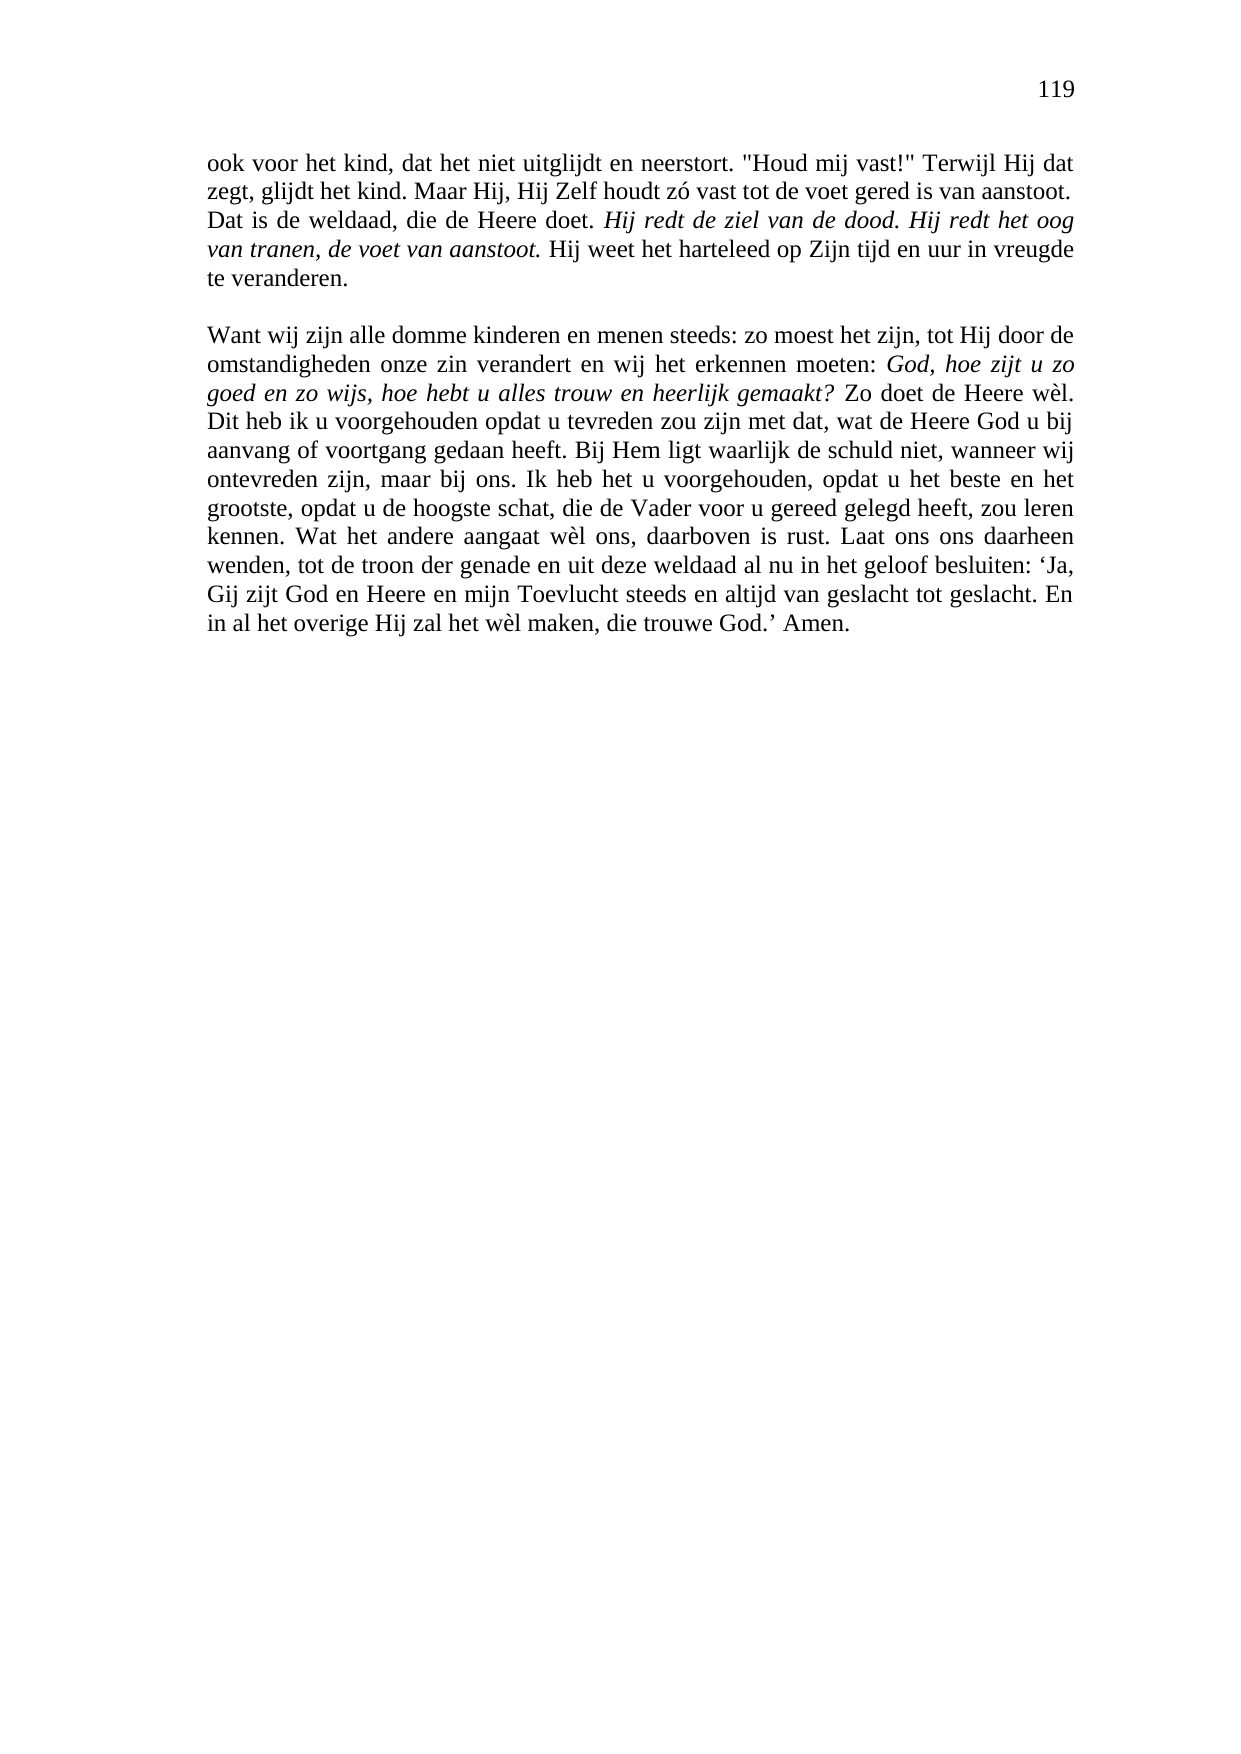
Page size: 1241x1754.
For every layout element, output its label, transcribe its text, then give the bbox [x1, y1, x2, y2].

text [207, 148, 1075, 205]
text Want wij zijn alle domme kinderen en menen steeds: zo moest het zijn, tot Hij door de omstandigheden onze zin verandert en wij het erkennen moeten: God, hoe zijt u zo goed en zo wijs, hoe hebt u alles trouw en heerlijk gemaakt? Zo doet de Heere wèl. Dit heb ik u voorgehouden opdat u tevreden zou zijn met dat, wat de Heere God u bij aanvang of voortgang gedaan heeft. Bij Hem ligt waarlijk de schuld niet, wanneer wij ontevreden zijn, maar bij ons. Ik heb het u voorgehouden, opdat u het beste en het grootste, opdat u de hoogste schat, die de Vader voor u gereed gelegd heeft, zou leren kennen. Wat het andere aangaat wèl ons, daarboven is rust. Laat ons ons daarheen wenden, tot de troon der genade en uit deze weldaad al nu in het geloof besluiten: ‘Ja, Gij zijt God en Heere en mijn Toevlucht steeds en altijd van geslacht tot geslacht. En in al het overige Hij zal het wèl maken, die trouwe God.’ Amen. [207, 320, 1075, 636]
text Dat is de weldaad, die de Heere doet. Hij redt de ziel van de dood. Hij redt het oog van tranen, de voet van aanstoot. Hij weet het harteleed op Zijn tijd en uur in vreugde te veranderen. [207, 205, 1075, 291]
